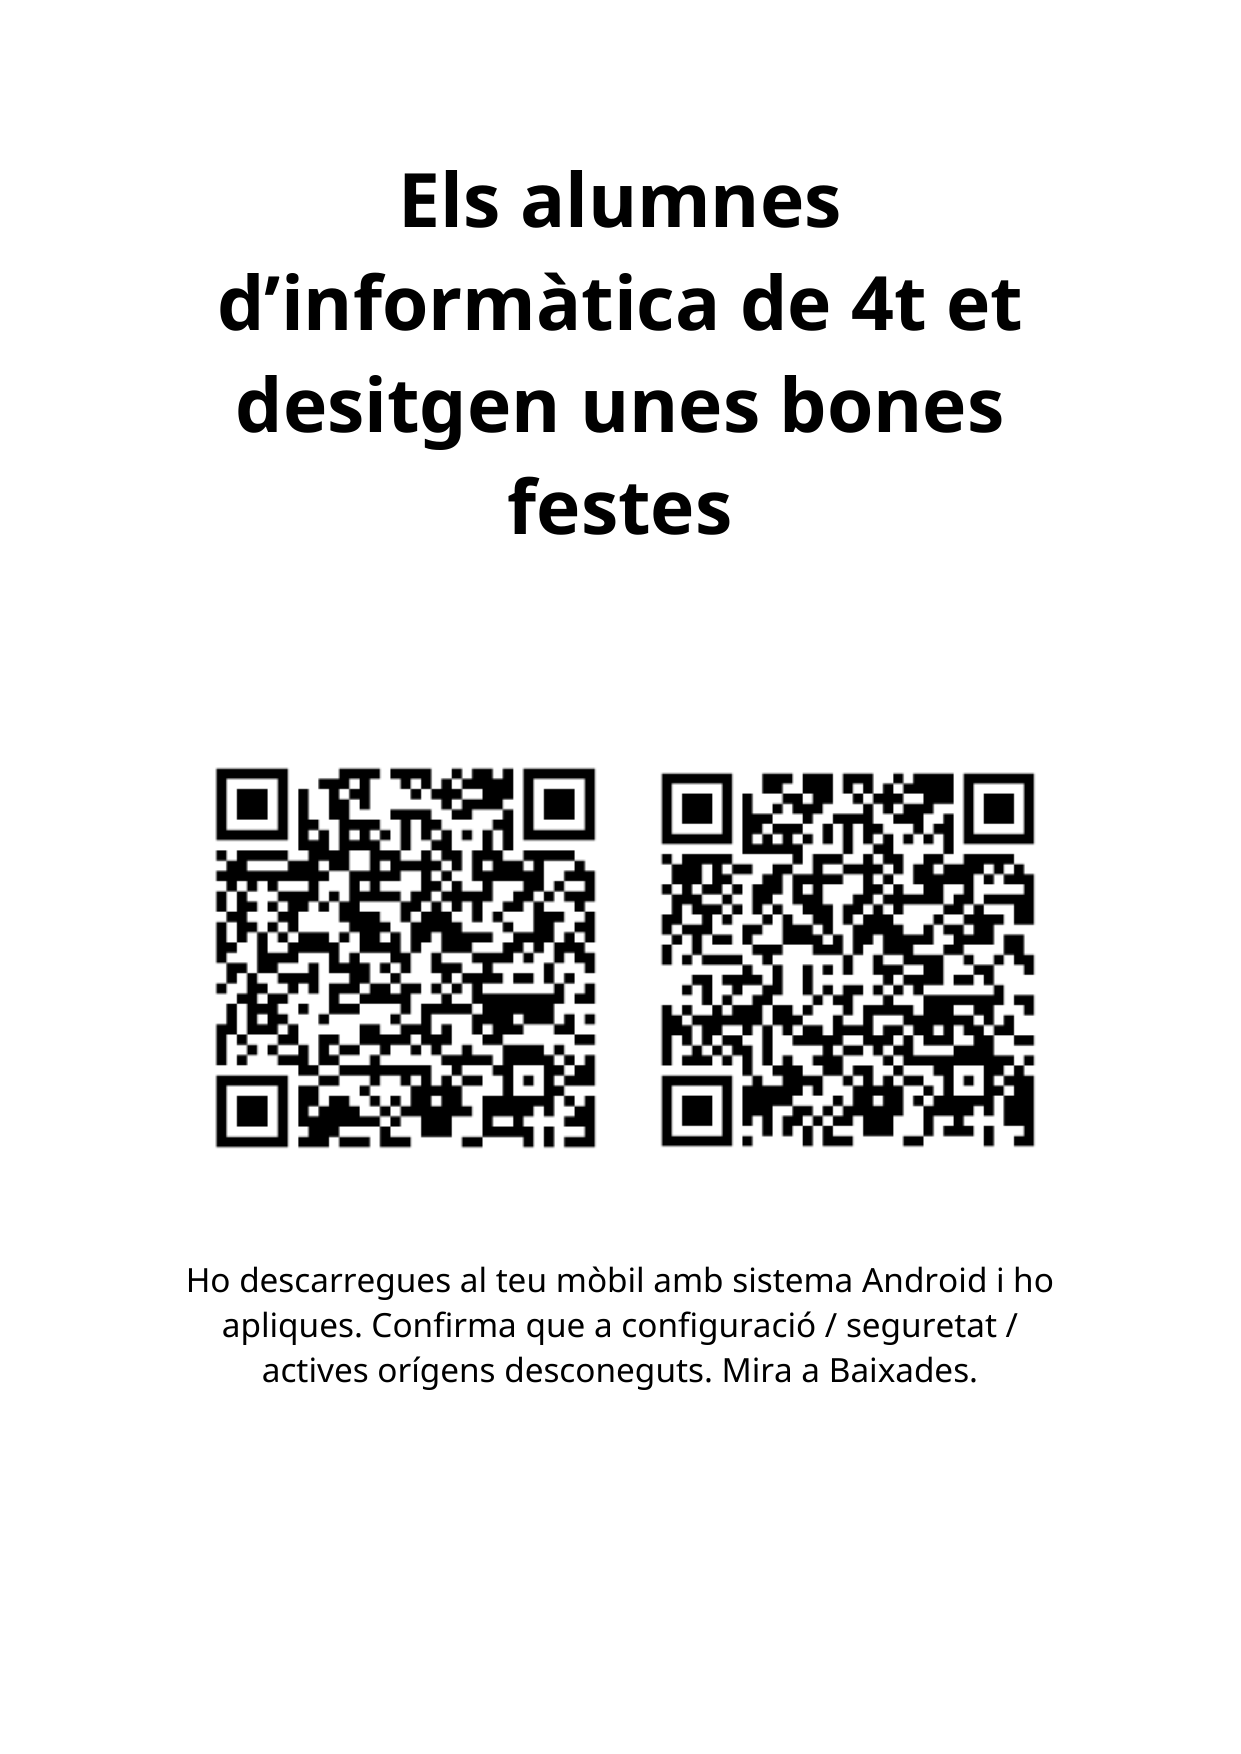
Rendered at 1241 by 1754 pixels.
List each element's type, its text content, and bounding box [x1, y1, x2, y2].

text Ho descarregues al teu mòbil amb sistema Android i ho apliques. Confirma que a configuració / seguretat / actives orígens desconeguts. Mira a Baixades. [177, 1256, 1063, 1393]
picture [628, 741, 1055, 1179]
text Els alumnes d’informàtica de 4t et desitgen unes bones festes [177, 148, 1063, 556]
picture [185, 734, 624, 1179]
